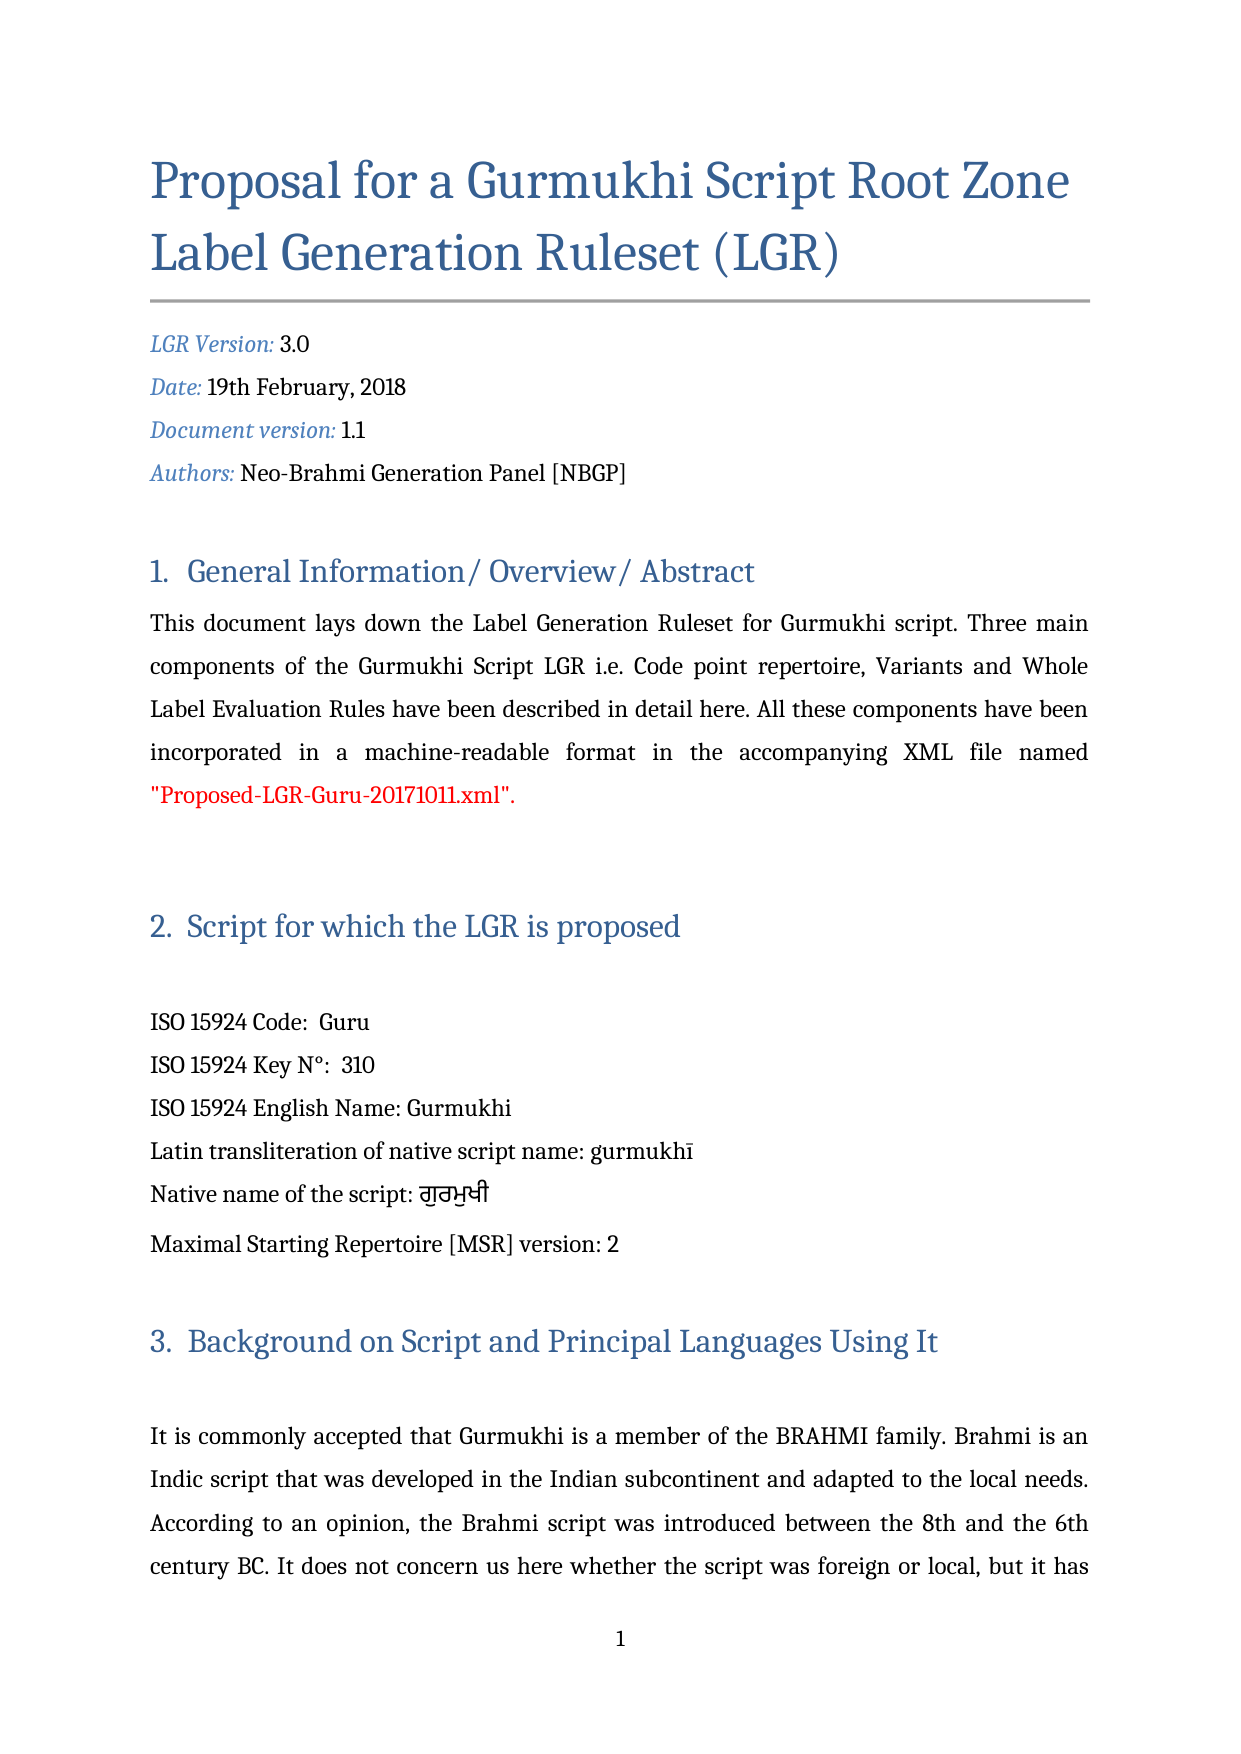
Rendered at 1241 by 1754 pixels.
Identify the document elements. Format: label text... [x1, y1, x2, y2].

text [150, 1422, 1090, 1580]
subtitle General Information/ Overview/ Abstract [150, 552, 1090, 590]
subtitle Script for which the LGR is proposed [150, 907, 1090, 990]
text Maximal Starting Repertoire [MSR] version: 2 [150, 1229, 1090, 1258]
text ISO 15924 Code: Guru [150, 1008, 1090, 1037]
text ISO 15924 Key N°: 310 [150, 1051, 1090, 1080]
text Authors: Neo-Brahmi Generation Panel [NBGP] [150, 459, 1090, 488]
text LGR Version: 3.0 [150, 329, 1090, 358]
text Document version: 1.1 [150, 416, 1090, 444]
text Date: 19th February, 2018 [150, 373, 1090, 401]
text Native name of the script: ਗੁਰਮੁਖੀ [150, 1180, 1090, 1213]
text Latin transliteration of native script name: gurmukhī [150, 1137, 1090, 1166]
subtitle Background on Script and Principal Languages Using It [150, 1323, 1090, 1361]
text ISO 15924 English Name: Gurmukhi [150, 1094, 1090, 1123]
text This document lays down the Label Generation Ruleset for Gurmukhi script. Three main components of the Gurmukhi Script LGR i.e. Code point repertoire, Variants and Whole Label Evaluation Rules have been described in detail here. All these components have been incorporated in a machine-readable format in the accompanying XML file named "Proposed-LGR-Guru-20171011.xml". [150, 609, 1090, 810]
title Proposal for a Gurmukhi Script Root Zone Label Generation Ruleset (LGR) [150, 150, 1090, 284]
